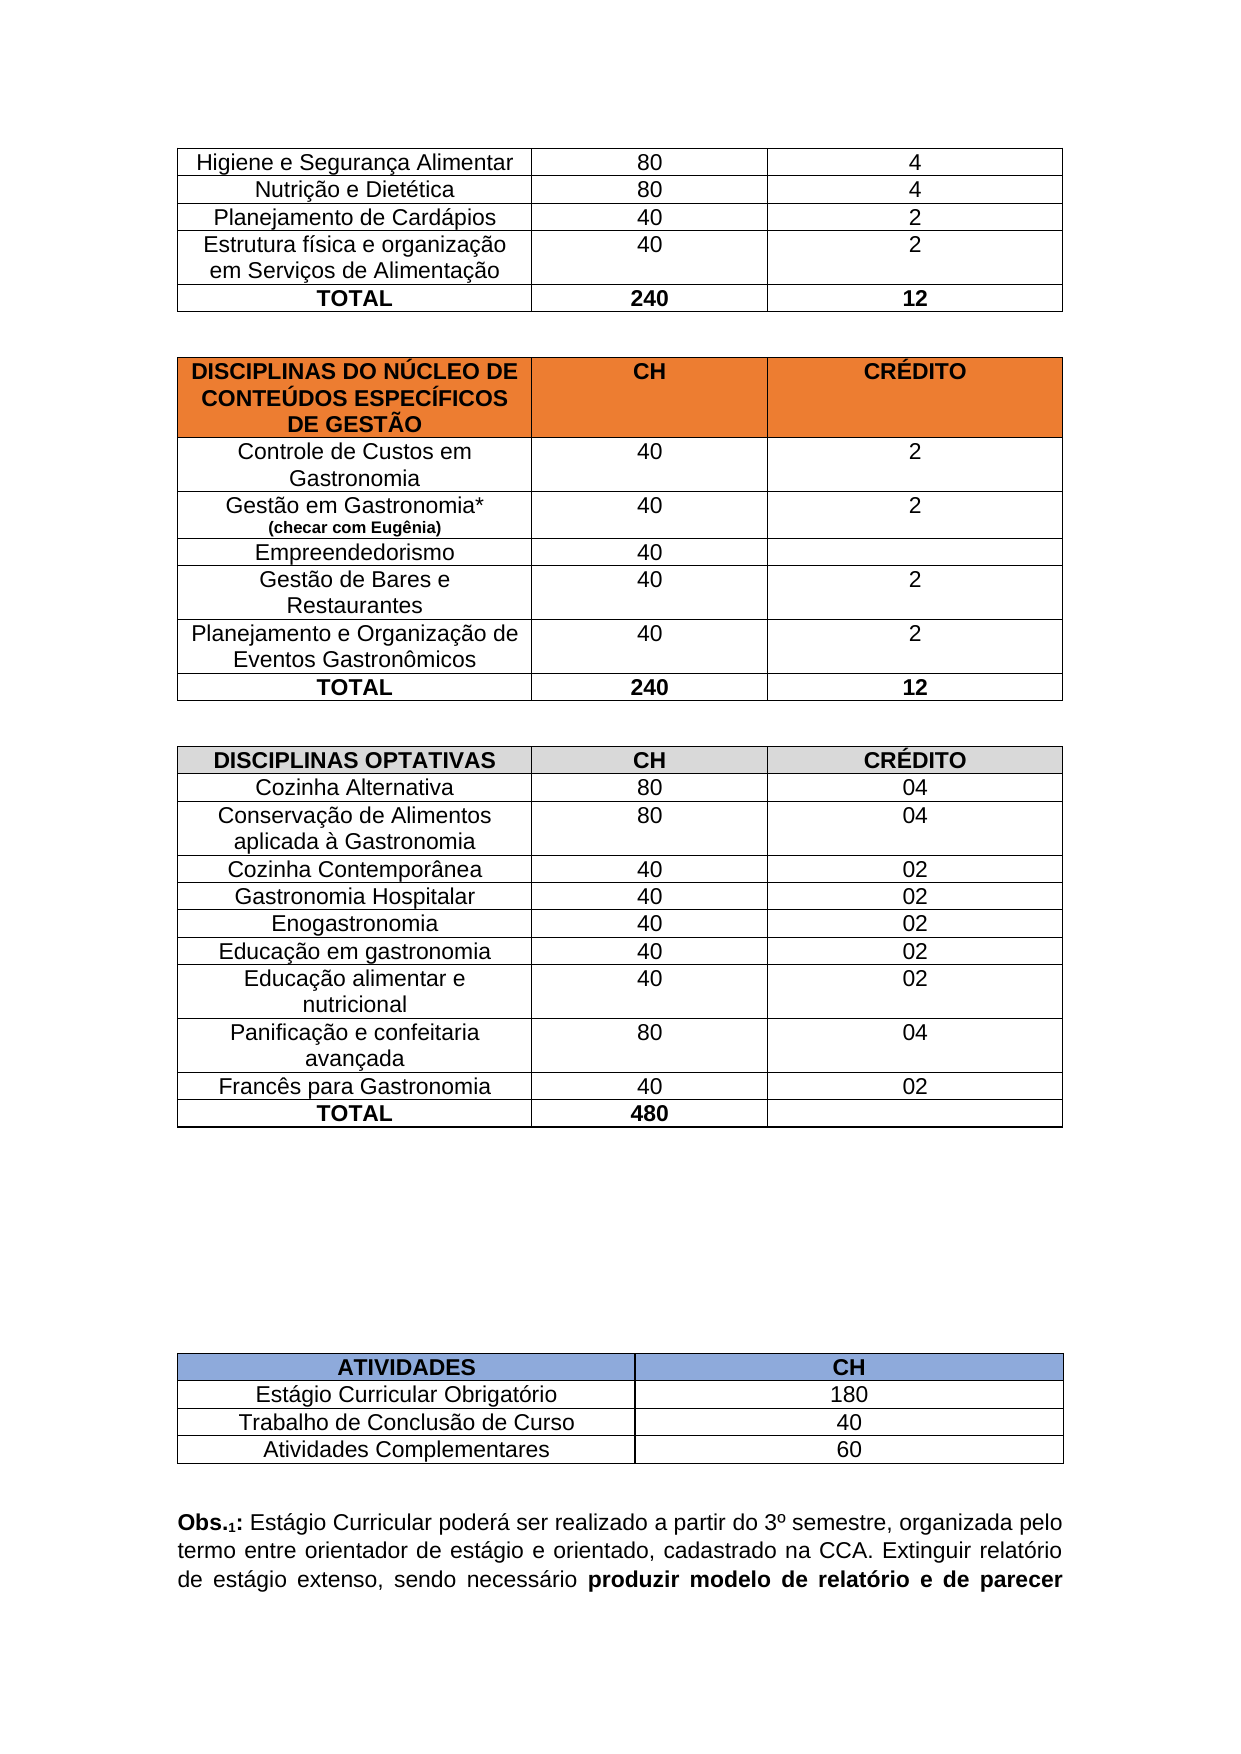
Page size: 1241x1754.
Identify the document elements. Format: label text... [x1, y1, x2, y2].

table_cell 02 [768, 883, 1062, 909]
table_cell Planejamento e Organização de Eventos Gastronômicos [178, 620, 531, 672]
table_cell 80 [532, 149, 767, 175]
table_cell 2 [768, 231, 1062, 283]
table_cell 40 [532, 492, 767, 537]
table_cell Educação alimentar e nutricional [178, 965, 531, 1018]
table_cell 40 [532, 438, 767, 491]
table_cell 40 [532, 1073, 767, 1099]
table_cell [768, 539, 1062, 565]
table_cell 180 [636, 1381, 1063, 1408]
table_cell Panificação e confeitaria avançada [178, 1019, 531, 1072]
table_header CH [532, 747, 767, 773]
table_cell Empreendedorismo [178, 539, 531, 565]
table_cell 02 [768, 938, 1062, 964]
table_cell Gestão em Gastronomia* (checar com Eugênia) [178, 492, 531, 537]
table_cell 40 [532, 856, 767, 882]
table_cell 240 [532, 285, 767, 311]
table_header CH [636, 1354, 1063, 1380]
table_cell 480 [532, 1100, 767, 1126]
table_cell 80 [532, 774, 767, 801]
table_cell Nutrição e Dietética [178, 176, 531, 202]
table_cell 40 [532, 910, 767, 937]
table_cell Gestão de Bares e Restaurantes [178, 566, 531, 619]
table_cell Estágio Curricular Obrigatório [178, 1381, 634, 1408]
table_cell 12 [768, 285, 1062, 311]
table_header CRÉDITO [768, 747, 1062, 773]
table_cell 4 [768, 149, 1062, 175]
table_cell Atividades Complementares [178, 1436, 634, 1462]
table_cell 40 [532, 620, 767, 672]
table_cell 40 [636, 1409, 1063, 1435]
table_cell 240 [532, 674, 767, 700]
table_cell 60 [636, 1436, 1063, 1462]
table_cell 12 [768, 674, 1062, 700]
table_cell 02 [768, 910, 1062, 937]
table_cell [768, 1100, 1062, 1126]
table_header ATIVIDADES [178, 1354, 634, 1380]
table_cell 04 [768, 1019, 1062, 1072]
table_cell TOTAL [178, 1100, 531, 1126]
table_cell Enogastronomia [178, 910, 531, 937]
table_cell 40 [532, 231, 767, 283]
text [177, 1509, 1063, 1592]
table_cell 40 [532, 539, 767, 565]
table_cell 40 [532, 965, 767, 1018]
table_header DISCIPLINAS DO NÚCLEO DE CONTEÚDOS ESPECÍFICOS DE GESTÃO [178, 358, 531, 437]
table_cell Higiene e Segurança Alimentar [178, 149, 531, 175]
table_cell Educação em gastronomia [178, 938, 531, 964]
table_cell Francês para Gastronomia [178, 1073, 531, 1099]
table_header CH [532, 358, 767, 437]
table_cell Controle de Custos em Gastronomia [178, 438, 531, 491]
table_cell Estrutura física e organização em Serviços de Alimentação [178, 231, 531, 283]
table_cell 40 [532, 938, 767, 964]
table_cell 02 [768, 965, 1062, 1018]
table_cell 40 [532, 566, 767, 619]
table_cell 2 [768, 620, 1062, 672]
table_cell TOTAL [178, 285, 531, 311]
table_cell 80 [532, 176, 767, 202]
table_cell 80 [532, 1019, 767, 1072]
table_cell Conservação de Alimentos aplicada à Gastronomia [178, 802, 531, 854]
table_cell Cozinha Contemporânea [178, 856, 531, 882]
table_cell 02 [768, 856, 1062, 882]
table_cell 04 [768, 774, 1062, 801]
table_cell Planejamento de Cardápios [178, 204, 531, 230]
table_cell 80 [532, 802, 767, 854]
table_cell 4 [768, 176, 1062, 202]
table_cell 2 [768, 204, 1062, 230]
table_cell 02 [768, 1073, 1062, 1099]
table_header CRÉDITO [768, 358, 1062, 437]
table_cell 2 [768, 492, 1062, 537]
table_cell Cozinha Alternativa [178, 774, 531, 801]
table_cell TOTAL [178, 674, 531, 700]
table_cell 2 [768, 438, 1062, 491]
table_cell 04 [768, 802, 1062, 854]
table_cell 40 [532, 883, 767, 909]
table_cell Trabalho de Conclusão de Curso [178, 1409, 634, 1435]
table_cell 2 [768, 566, 1062, 619]
table_cell 40 [532, 204, 767, 230]
table_header DISCIPLINAS OPTATIVAS [178, 747, 531, 773]
table_cell Gastronomia Hospitalar [178, 883, 531, 909]
